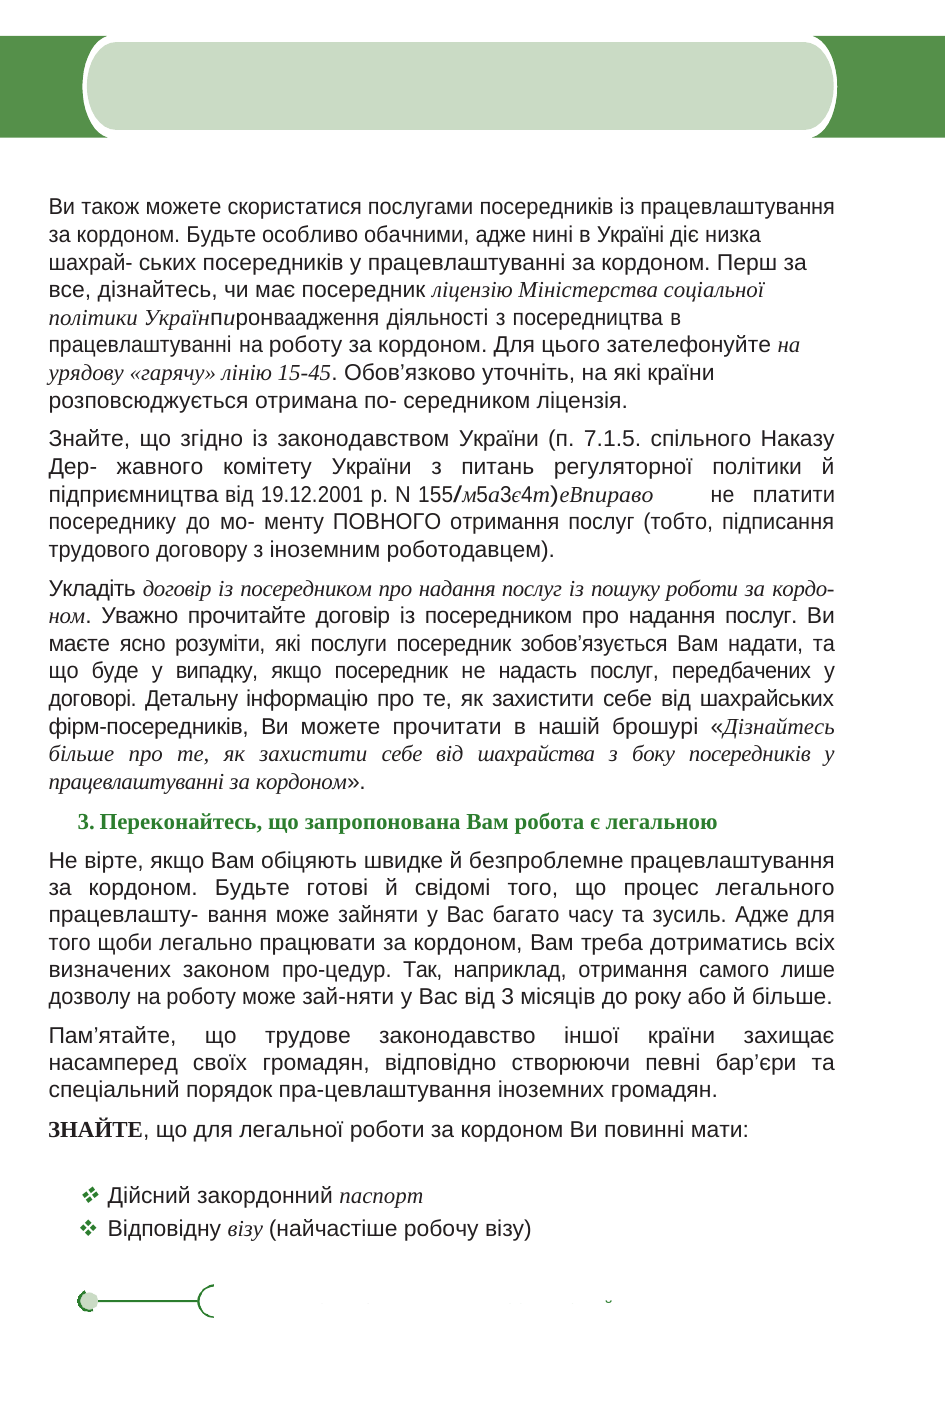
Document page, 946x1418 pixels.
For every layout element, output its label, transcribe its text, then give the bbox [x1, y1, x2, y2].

text Не вірте, якщо Вам обіцяють швидке й безпроблемне працевлаштування за кордоном. Будьте готові й свідомі того, що процес легального працевлашту- вання може зайняти у Вас багато часу та зусиль. Адже для того щоби легально працювати за кордоном, Вам треба дотриматись всіх визначених законом про-цедур. Так, наприклад, отримання самого лише дозволу на роботу може зай-няти у Вас від 3 місяців до року або й більше. [48, 847, 835, 1009]
subtitle Переконайтесь, що запропонована Вам робота є легальною [77, 808, 929, 834]
picture [197, 1284, 214, 1318]
text Ви також можете скористатися послугами посередників із працевлаштування за кордоном. Будьте особливо обачними, адже нині в Україні діє низка шахрай- ських посередників у працевлаштуванні за кордоном. Перш за все, дізнайтесь, чи має посередник ліцензію Міністерства соціальної політики Українпиронваадження діяльності з посередництва в працевлаштуванні на роботу за кордоном. Для цього зателефонуйте на урядову «гарячу» лінію 15-45. Обов’язково уточніть, на які країни розповсюджується отримана по- середником ліцензія. [48, 193, 835, 413]
text Знайте, що згідно із законодавством України (п. 7.1.5. спільного Наказу Дер- жавного комітету України з питань регуляторної політики й підприємництва від 19.12.2001 р. N 155/м5а3є4т)еВпираво не платити посереднику до мо- менту ПОВНОГО отримання послуг (тобто, підписання трудового договору з іноземним роботодавцем). [48, 425, 835, 562]
picture [77, 1290, 98, 1312]
text ЗНАЙТЕ, що для легальної роботи за кордоном Ви повинні мати: [48, 1116, 929, 1142]
list Відповідну візу (найчастіше робочу візу) [48, 1215, 929, 1242]
text Пам’ятайте, що трудове законодавство іншої країни захищає насамперед своїх громадян, відповідно створюючи певні бар’єри та спеціальний порядок пра-цевлаштування іноземних громадян. [48, 1022, 835, 1103]
list Дійсний закордонний паспорт [48, 1182, 929, 1208]
text Укладіть договір із посередником про надання послуг із пошуку роботи за кордо- ном. Уважно прочитайте договір із посередником про надання послуг. Ви маєте ясно розуміти, які послуги посередник зобов’язується Вам надати, та що буде у випадку, якщо посередник не надасть послуг, передбачених у договорі. Детальну інформацію про те, як захистити себе від шахрайських фірм-посередників, Ви можете прочитати в нашій брошурі «Дізнайтесь більше про те, як захистити себе від шахрайства з боку посередників у працевлаштуванні за кордоном». [48, 574, 835, 794]
